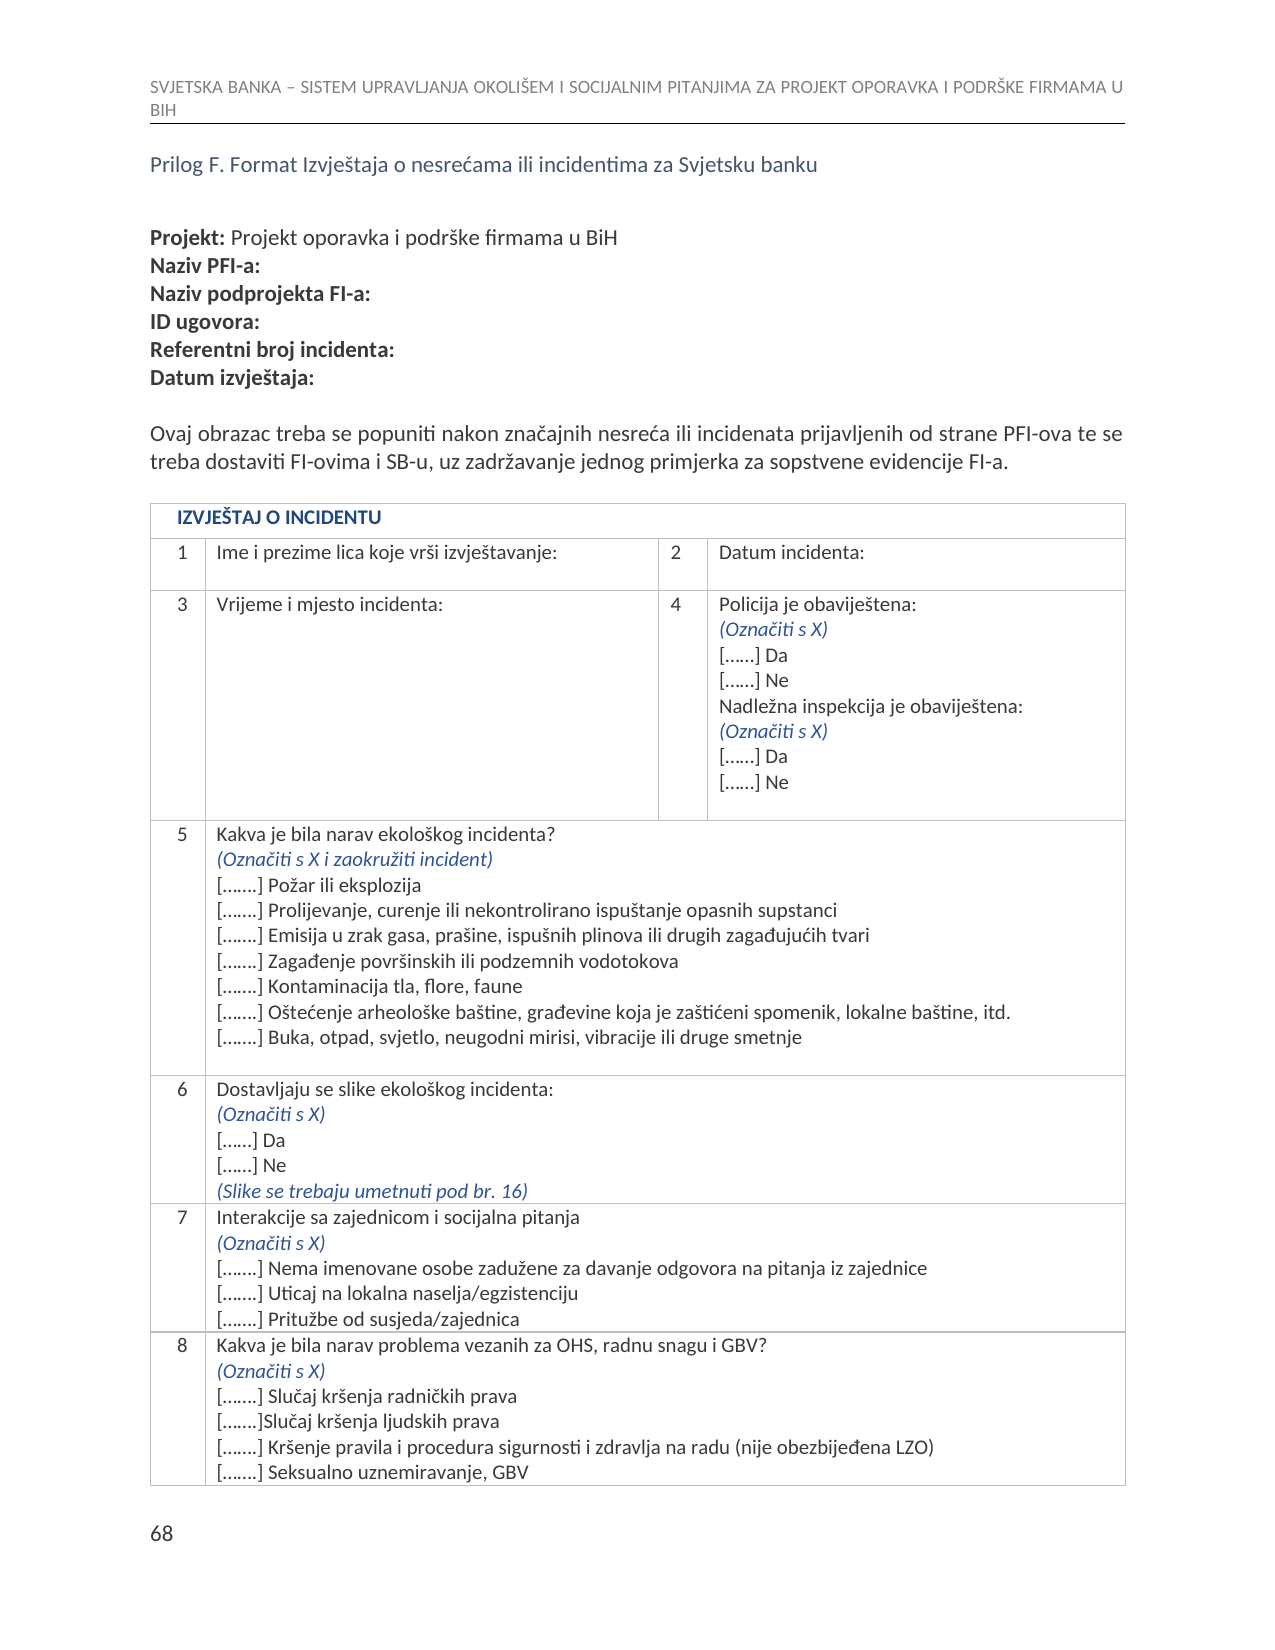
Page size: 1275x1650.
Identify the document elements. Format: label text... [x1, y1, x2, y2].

text ID ugovora: [150, 307, 1125, 335]
table_cell Vrijeme i mjesto incidenta: [206, 591, 658, 820]
table_cell 4 [659, 591, 707, 820]
table_cell 1 [151, 539, 205, 590]
table_cell 6 [151, 1076, 205, 1203]
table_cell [206, 1333, 1125, 1485]
text Naziv podprojekta FI-a: [150, 279, 1125, 307]
text Referentni broj incidenta: [150, 335, 1125, 363]
table_header IZVJEŠTAJ O INCIDENTU [151, 504, 1125, 538]
table_cell Dostavljaju se slike ekološkog incidenta: (Označiti s X) [……] Da [……] Ne (Slike se trebaju umetnuti pod br. 16) [206, 1076, 1125, 1203]
table_cell 2 [659, 539, 707, 590]
table_cell Ime i prezime lica koje vrši izvještavanje: [206, 539, 658, 590]
table_cell 8 [151, 1333, 205, 1485]
text Naziv PFI-a: [150, 251, 1125, 279]
text Projekt: Projekt oporavka i podrške firmama u BiH [150, 223, 1125, 251]
table_cell Kakva je bila narav ekološkog incidenta? (Označiti s X i zaokružiti incident) […….] Požar ili eksplozija […….] Prolijevanje, curenje ili nekontrolirano ispuštanje opasnih supstanci […….] Emisija u zrak gasa, prašine, ispušnih plinova ili drugih zagađujućih tvari […….] Zagađenje površinskih ili podzemnih vodotokova […….] Kontaminacija tla, flore, faune […….] Oštećenje arheološke baštine, građevine koja je zaštićeni spomenik, lokalne baštine, itd. […….] Buka, otpad, svjetlo, neugodni mirisi, vibracije ili druge smetnje [206, 821, 1125, 1075]
table_cell Interakcije sa zajednicom i socijalna pitanja (Označiti s X) […….] Nema imenovane osobe zadužene za davanje odgovora na pitanja iz zajednice […….] Uticaj na lokalna naselja/egzistenciju […….] Pritužbe od susjeda/zajednica [206, 1204, 1125, 1331]
table_cell 7 [151, 1204, 205, 1331]
text Datum izvještaja: [150, 363, 1125, 391]
table_cell Policija je obaviještena: (Označiti s X) [……] Da [……] Ne Nadležna inspekcija je obaviještena: (Označiti s X) [……] Da [……] Ne [708, 591, 1125, 820]
text Prilog F. Format Izvještaja o nesrećama ili incidentima za Svjetsku banku [150, 150, 1125, 178]
table_cell 3 [151, 591, 205, 820]
table_cell Datum incidenta: [708, 539, 1125, 590]
table_cell 5 [151, 821, 205, 1075]
text Ovaj obrazac treba se popuniti nakon značajnih nesreća ili incidenata prijavljenih od strane PFI-ova te se treba dostaviti FI-ovima i SB-u, uz zadržavanje jednog primjerka za sopstvene evidencije FI-a. [150, 419, 1125, 475]
